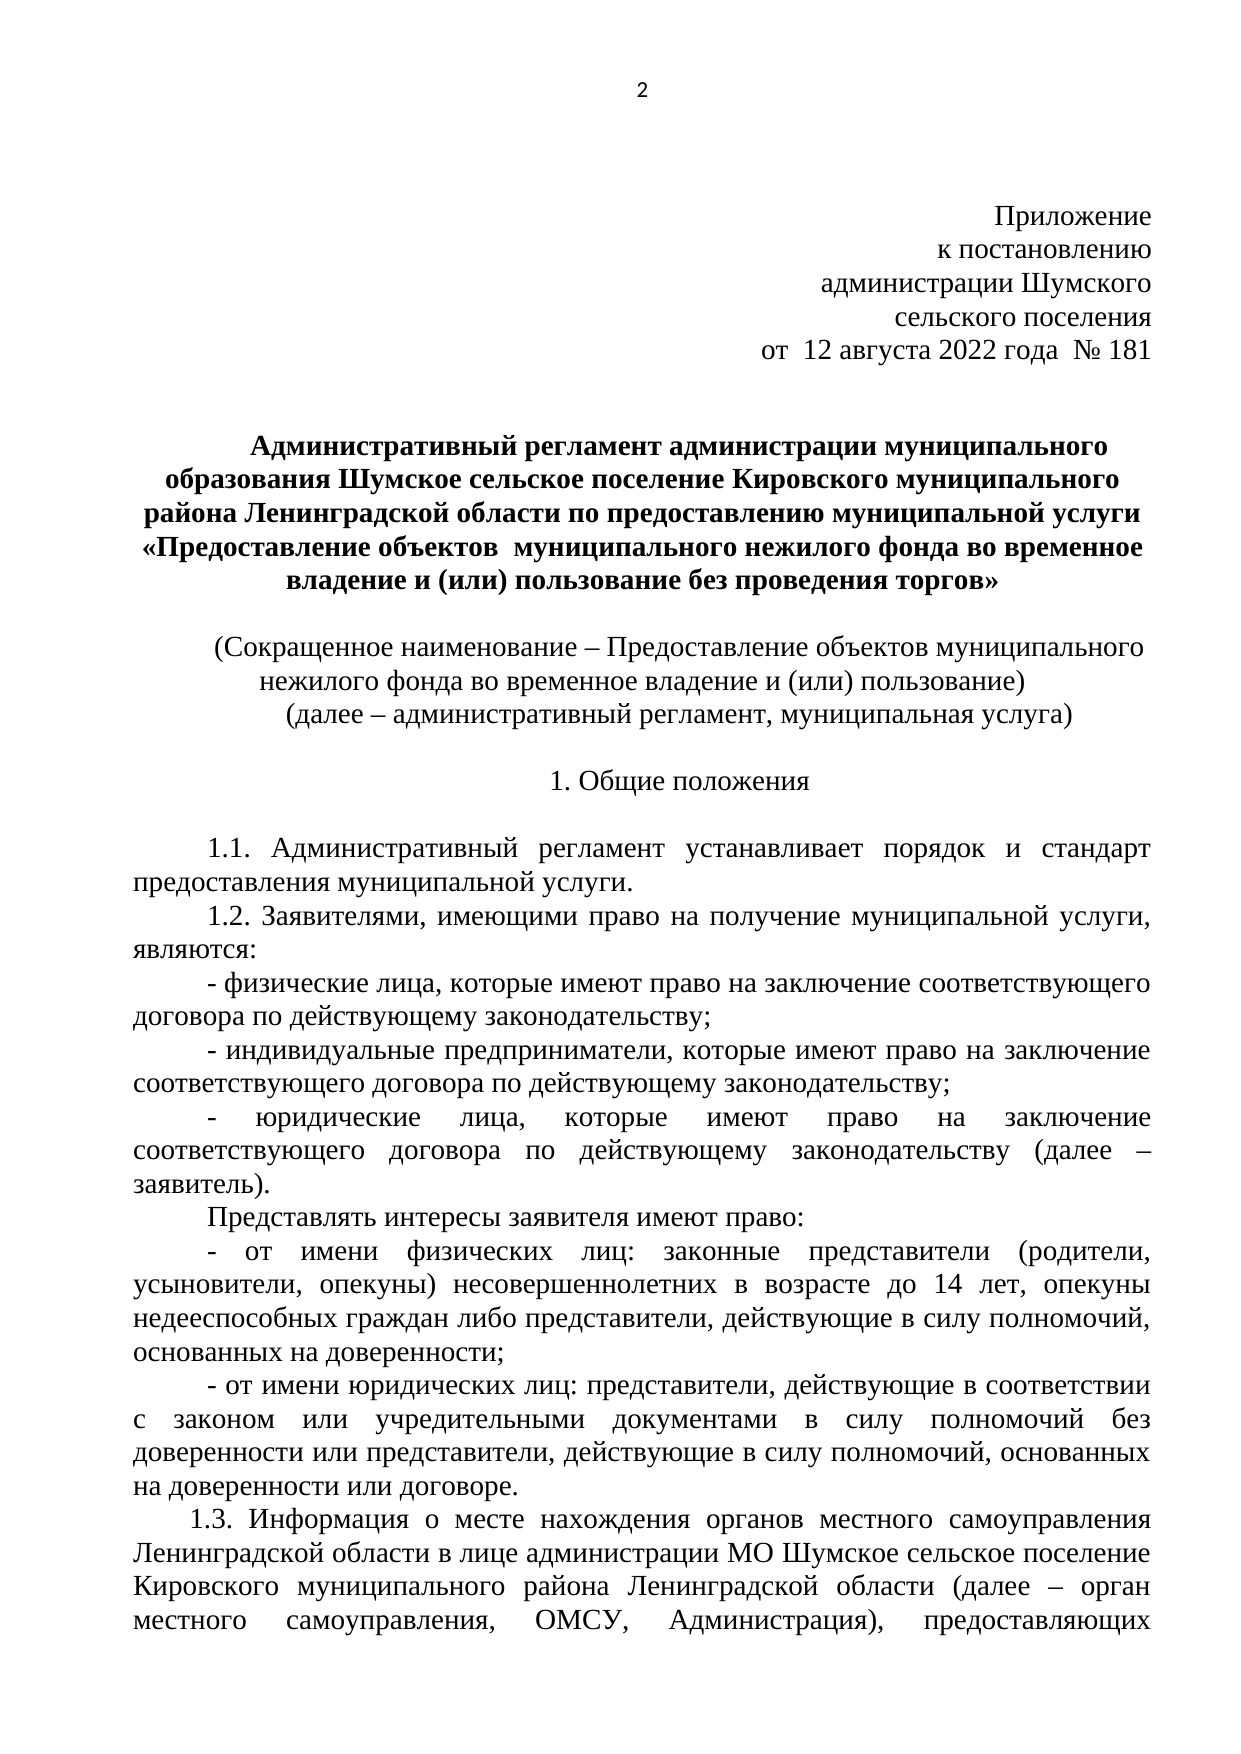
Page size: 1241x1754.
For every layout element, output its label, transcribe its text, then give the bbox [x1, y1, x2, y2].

text 1. Общие положения [133, 763, 1152, 797]
text администрации Шумского [133, 265, 1152, 299]
text 1.1. Административный регламент устанавливает порядок и стандарт предоставления муниципальной услуги. [133, 831, 1152, 898]
text - от имени юридических лиц: представители, действующие в соответствии с законом или учредительными документами в силу полномочий без доверенности или представители, действующие в силу полномочий, основанных на доверенности или договоре. [133, 1367, 1152, 1501]
text - от имени физических лиц: законные представители (родители, усыновители, опекуны) несовершеннолетних в возрасте до 14 лет, опекуны недееспособных граждан либо представители, действующие в силу полномочий, основанных на доверенности; [133, 1233, 1152, 1367]
text Приложение [133, 198, 1152, 232]
text - индивидуальные предприниматели, которые имеют право на заключение соответствующего договора по действующему законодательству; [133, 1032, 1152, 1099]
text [133, 1501, 1152, 1636]
text - физические лица, которые имеют право на заключение соответствующего договора по действующему законодательству; [133, 965, 1152, 1032]
text (Сокращенное наименование – Предоставление объектов муниципального нежилого фонда во временное владение и (или) пользование) [133, 629, 1152, 696]
text Административный регламент администрации муниципального образования Шумское сельское поселение Кировского муниципального района Ленинградской области по предоставлению муниципальной услуги «Предоставление объектов муниципального нежилого фонда во временное владение и (или) пользование без проведения торгов» [133, 428, 1152, 596]
text - юридические лица, которые имеют право на заключение соответствующего договора по действующему законодательству (далее – заявитель). [133, 1099, 1152, 1199]
text 1.2. Заявителями, имеющими право на получение муниципальной услуги, являются: [133, 898, 1152, 965]
text сельского поселения [133, 299, 1152, 332]
text к постановлению [133, 232, 1152, 265]
text Представлять интересы заявителя имеют право: [133, 1199, 1152, 1233]
text от 12 августа 2022 года № 181 [133, 332, 1152, 366]
text (далее – административный регламент, муниципальная услуга) [133, 696, 1152, 730]
